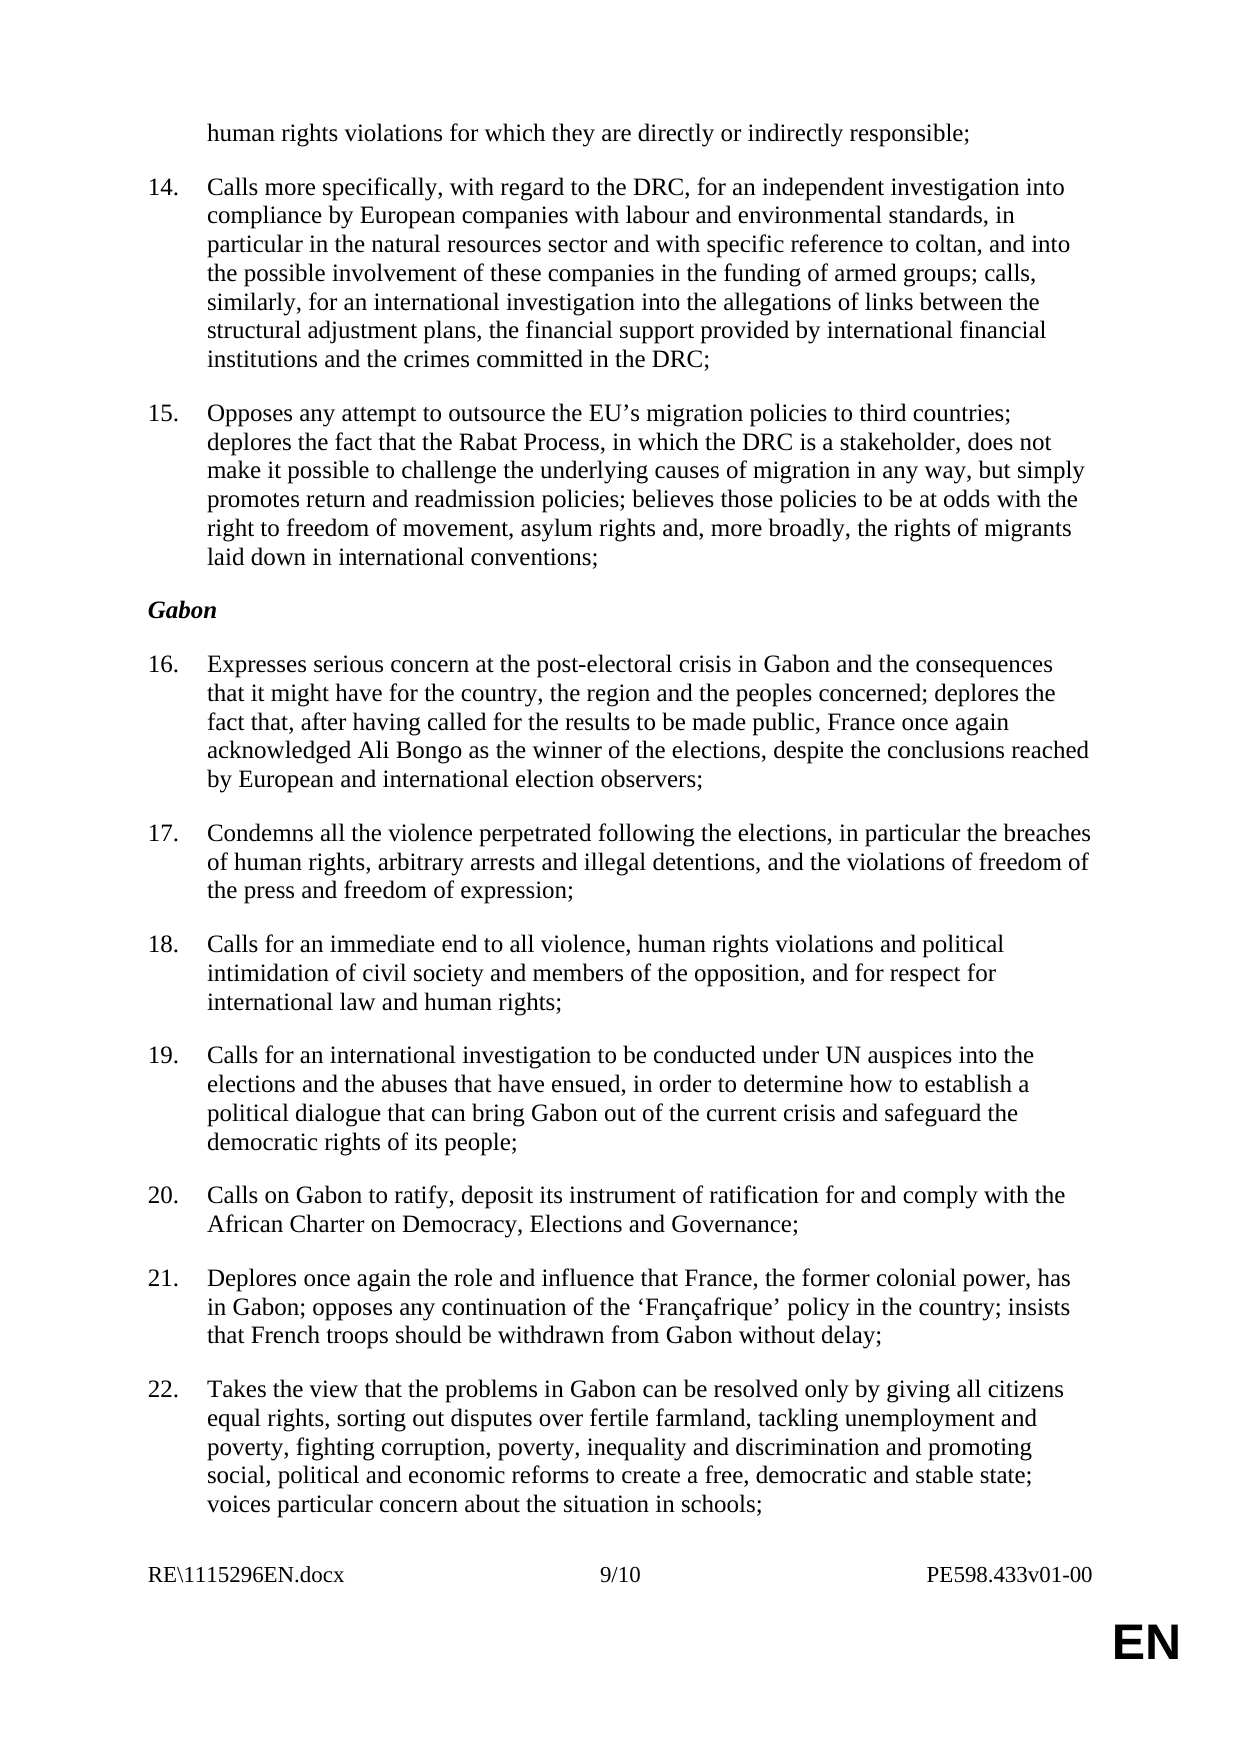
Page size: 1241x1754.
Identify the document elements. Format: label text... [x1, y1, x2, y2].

text 14. Calls more specifically, with regard to the DRC, for an independent investigation into compliance by European companies with labour and environmental standards, in particular in the natural resources sector and with specific reference to coltan, and into the possible involvement of these companies in the funding of armed groups; calls, similarly, for an international investigation into the allegations of links between the structural adjustment plans, the financial support provided by international financial institutions and the crimes committed in the DRC; [148, 172, 1092, 373]
text 20. Calls on Gabon to ratify, deposit its instrument of ratification for and comply with the African Charter on Democracy, Elections and Governance; [148, 1181, 1092, 1238]
text 19. Calls for an international investigation to be conducted under UN auspices into the elections and the abuses that have ensued, in order to determine how to establish a political dialogue that can bring Gabon out of the current crisis and safeguard the democratic rights of its people; [148, 1041, 1092, 1156]
text 15. Opposes any attempt to outsource the EU’s migration policies to third countries; deplores the fact that the Rabat Process, in which the DRC is a stakeholder, does not make it possible to challenge the underlying causes of migration in any way, but simply promotes return and readmission policies; believes those policies to be at odds with the right to freedom of movement, asylum rights and, more broadly, the rights of migrants laid down in international conventions; [148, 398, 1092, 571]
text 18. Calls for an immediate end to all violence, human rights violations and political intimidation of civil society and members of the opposition, and for respect for international law and human rights; [148, 929, 1092, 1016]
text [148, 118, 1092, 147]
text 17. Condemns all the violence perpetrated following the elections, in particular the breaches of human rights, arbitrary arrests and illegal detentions, and the violations of freedom of the press and freedom of expression; [148, 818, 1092, 904]
text 22. Takes the view that the problems in Gabon can be resolved only by giving all citizens equal rights, sorting out disputes over fertile farmland, tackling unemployment and poverty, fighting corruption, poverty, inequality and discrimination and promoting social, political and economic reforms to create a free, democratic and stable state; voices particular concern about the situation in schools; [148, 1374, 1092, 1518]
text Gabon [148, 596, 1092, 624]
text 16. Expresses serious concern at the post-electoral crisis in Gabon and the consequences that it might have for the country, the region and the peoples concerned; deplores the fact that, after having called for the results to be made public, France once again acknowledged Ali Bongo as the winner of the elections, despite the conclusions reached by European and international election observers; [148, 649, 1092, 793]
text 21. Deplores once again the role and influence that France, the former colonial power, has in Gabon; opposes any continuation of the ‘Françafrique’ policy in the country; insists that French troops should be withdrawn from Gabon without delay; [148, 1263, 1092, 1349]
